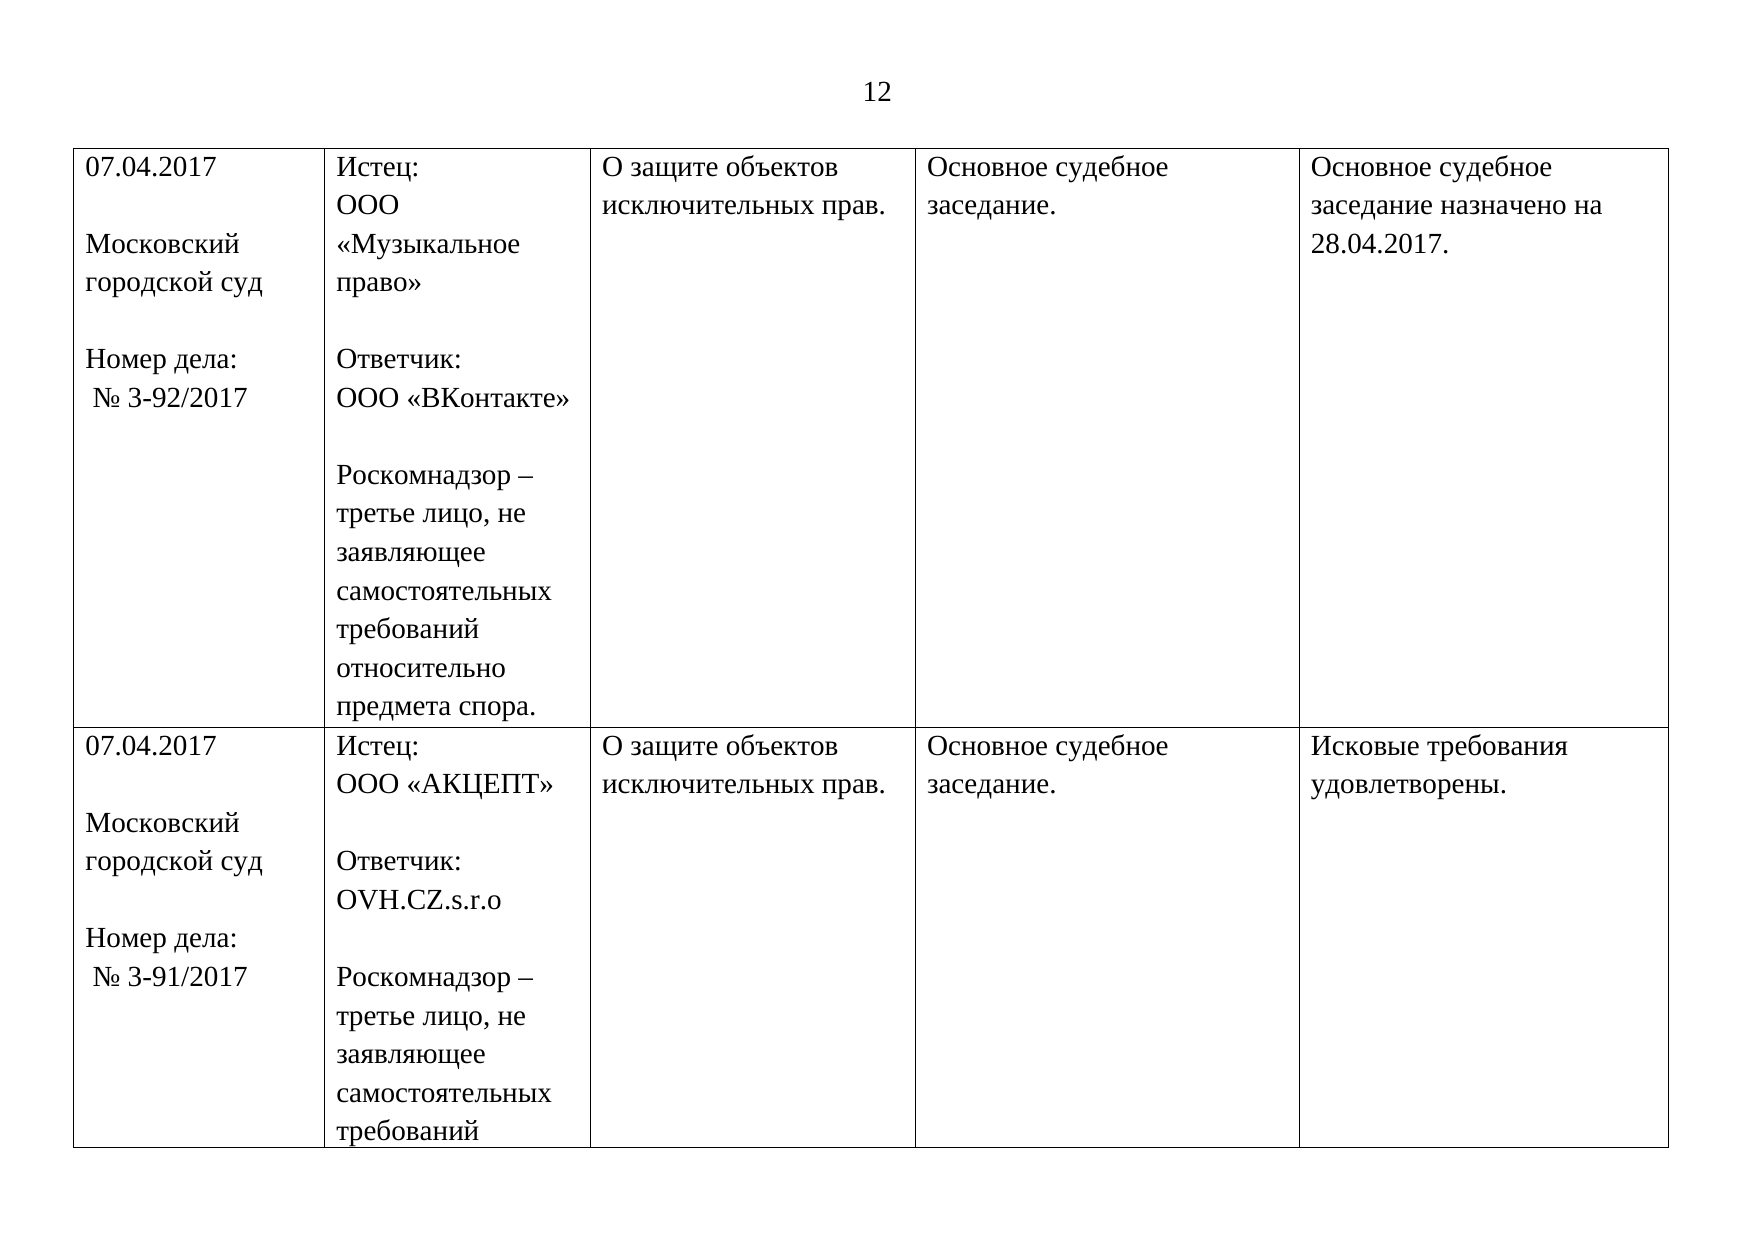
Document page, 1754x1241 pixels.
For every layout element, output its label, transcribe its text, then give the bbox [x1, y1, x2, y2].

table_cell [591, 149, 915, 727]
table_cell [74, 728, 324, 1147]
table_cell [591, 728, 915, 1147]
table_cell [1300, 728, 1668, 1147]
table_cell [916, 728, 1299, 1147]
table_cell Истец: ООО «Музыкальное право» Ответчик: ООО «ВКонтакте» Роскомнадзор – третье лицо, не заявляющее самостоятельных требований относительно предмета спора. [325, 149, 590, 727]
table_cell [325, 728, 590, 1147]
table_cell 07.04.2017 Московский городской суд Номер дела: № 3-92/2017 [74, 149, 324, 727]
table_cell Основное судебное заседание назначено на 28.04.2017. [1300, 149, 1668, 727]
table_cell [916, 149, 1299, 727]
